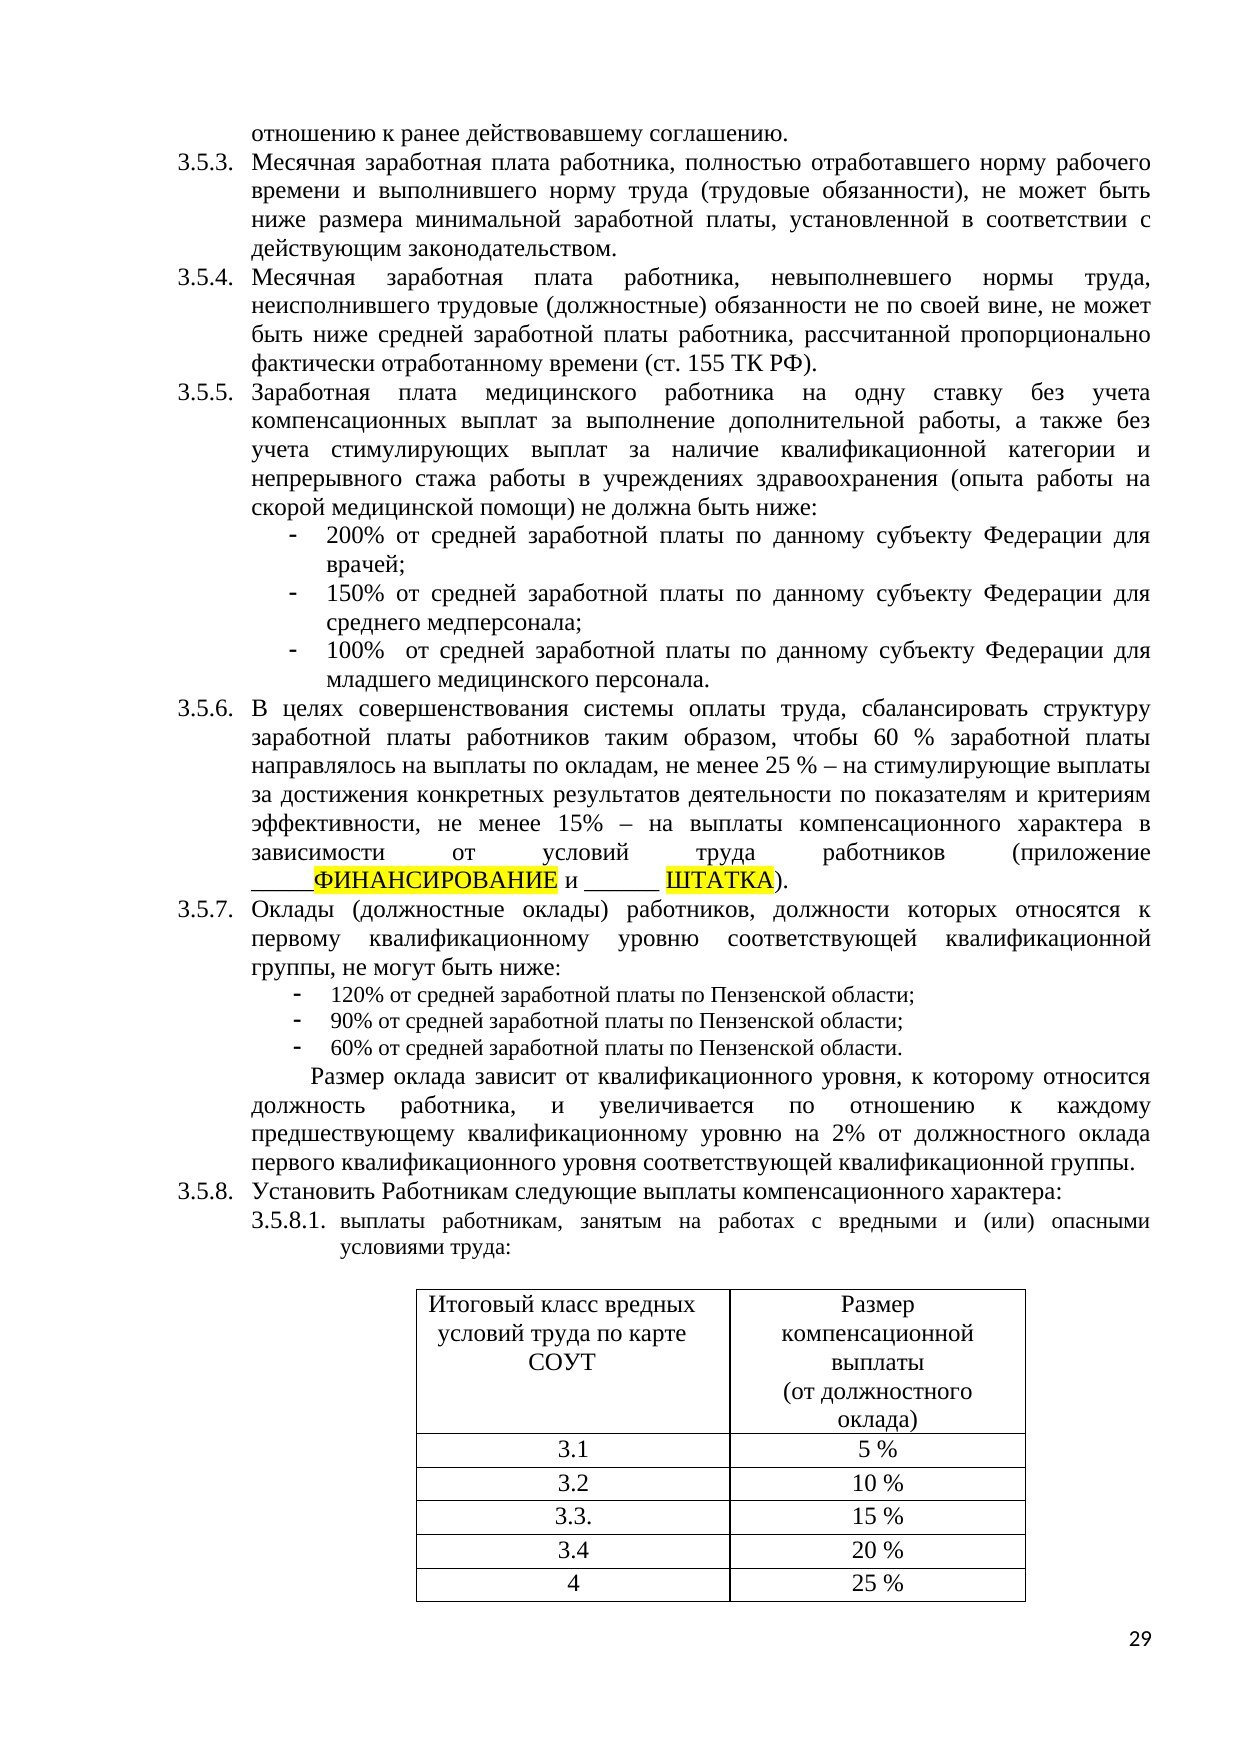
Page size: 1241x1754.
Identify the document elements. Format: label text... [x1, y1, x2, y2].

table_cell 5 % [731, 1434, 1025, 1467]
table_cell 20 % [731, 1535, 1025, 1567]
list Заработная плата медицинского работника на одну ставку без учета компенсационных выплат за выполнение дополнительной работы, а также без учета стимулирующих выплат за наличие квалификационной категории и непрерывного стажа работы в учреждениях здравоохранения (опыта работы на скорой медицинской помощи) не должна быть ниже: [177, 377, 1152, 521]
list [177, 118, 1152, 147]
list Месячная заработная плата работника, полностью отработавшего норму рабочего времени и выполнившего норму труда (трудовые обязанности), не может быть ниже размера минимальной заработной платы, установленной в соответствии с действующим законодательством. [177, 147, 1152, 262]
table_cell 3.4 [417, 1535, 729, 1567]
list 120% от средней заработной платы по Пензенской области; [293, 981, 1152, 1007]
list Оклады (должностные оклады) работников, должности которых относятся к первому квалификационному уровню соответствующей квалификационной группы, не могут быть ниже: [177, 894, 1152, 981]
table_cell 3.3. [417, 1501, 729, 1534]
table_cell 15 % [731, 1501, 1025, 1534]
list 90% от средней заработной платы по Пензенской области; [293, 1007, 1152, 1034]
list В целях совершенствования системы оплаты труда, сбалансировать структуру заработной платы работников таким образом, чтобы 60 % заработной платы направлялось на выплаты по окладам, не менее 25 % – на стимулирующие выплаты за достижения конкретных результатов деятельности по показателям и критериям эффективности, не менее 15% – на выплаты компенсационного характера в зависимости от условий труда работников (приложение _____ФИНАНСИРОВАНИЕ и ______ ШТАТКА). [177, 693, 1152, 894]
list 60% от средней заработной платы по Пензенской области. [293, 1034, 1152, 1061]
table_cell 4 [417, 1569, 729, 1601]
table_cell 3.2 [417, 1468, 729, 1500]
list Размер оклада зависит от квалификационного уровня, к которому относится должность работника, и увеличивается по отношению к каждому предшествующему квалификационному уровню на 2% от должностного оклада первого квалификационного уровня соответствующей квалификационной группы. [251, 1061, 1152, 1176]
list 150% от средней заработной платы по данному субъекту Федерации для среднего медперсонала; [288, 578, 1152, 636]
table_cell 10 % [731, 1468, 1025, 1500]
table_cell 3.1 [417, 1434, 729, 1467]
list 200% от средней заработной платы по данному субъекту Федерации для врачей; [288, 521, 1152, 578]
list выплаты работникам, занятым на работах с вредными и (или) опасными условиями труда: [251, 1205, 1152, 1260]
list Установить Работникам следующие выплаты компенсационного характера: [177, 1176, 1152, 1205]
list 100% от средней заработной платы по данному субъекту Федерации для младшего медицинского персонала. [288, 636, 1152, 693]
table_header Итоговый класс вредных условий труда по карте СОУТ [417, 1290, 729, 1433]
table_header Размер компенсационной выплаты (от должностного оклада) [731, 1290, 1025, 1433]
table_cell 25 % [731, 1569, 1025, 1601]
list Месячная заработная плата работника, невыполневшего нормы труда, неисполнившего трудовые (должностные) обязанности не по своей вине, не может быть ниже средней заработной платы работника, рассчитанной пропорционально фактически отработанному времени (ст. 155 ТК РФ). [177, 262, 1152, 377]
